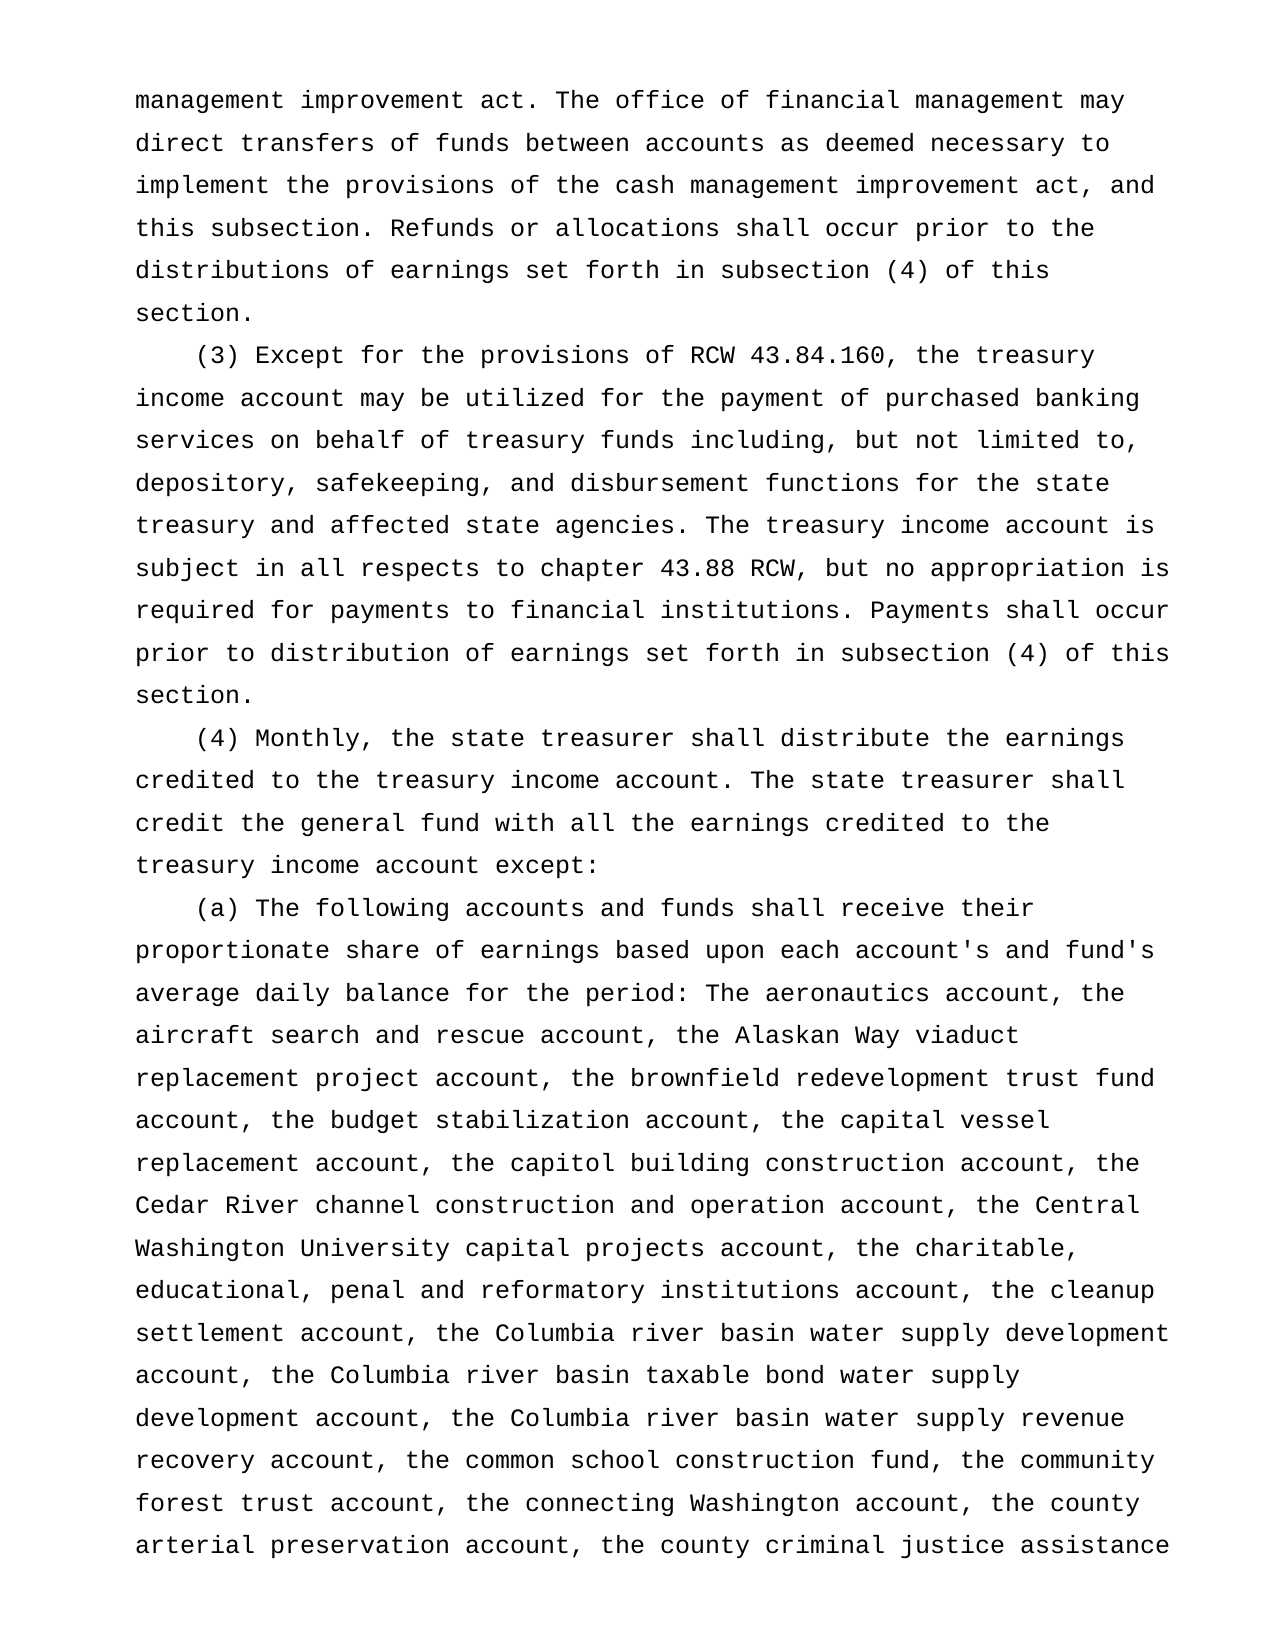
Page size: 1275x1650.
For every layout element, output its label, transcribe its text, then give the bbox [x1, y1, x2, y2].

text (3) Except for the provisions of RCW 43.84.160, the treasury income account may be utilized for the payment of purchased banking services on behalf of treasury funds including, but not limited to, depository, safekeeping, and disbursement functions for the state treasury and affected state agencies. The treasury income account is subject in all respects to chapter 43.88 RCW, but no appropriation is required for payments to financial institutions. Payments shall occur prior to distribution of earnings set forth in subsection (4) of this section. [135, 330, 1170, 712]
text (4) Monthly, the state treasurer shall distribute the earnings credited to the treasury income account. The state treasurer shall credit the general fund with all the earnings credited to the treasury income account except: [135, 712, 1170, 882]
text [135, 882, 1170, 1562]
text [135, 75, 1170, 330]
